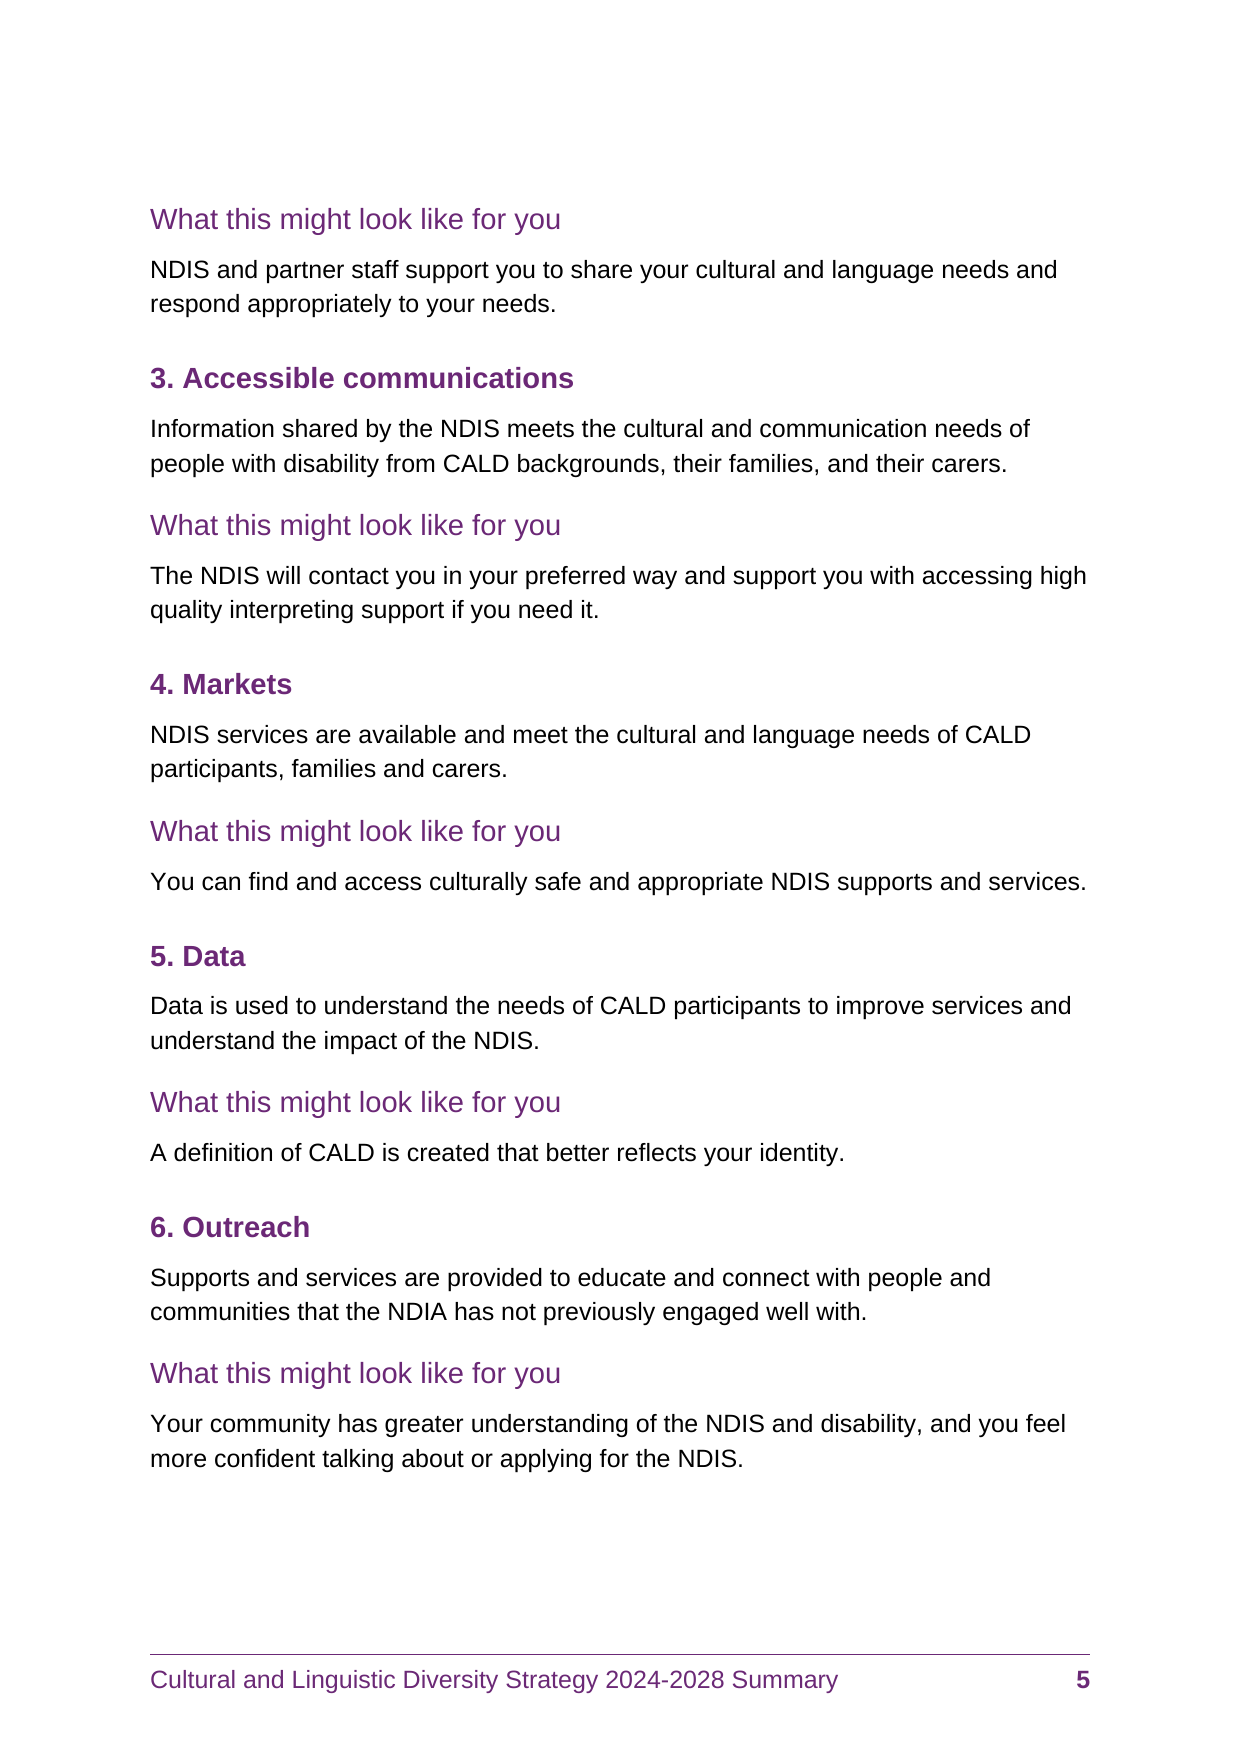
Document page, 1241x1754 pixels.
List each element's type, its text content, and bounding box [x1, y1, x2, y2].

subtitle What this might look like for you [150, 1085, 1090, 1119]
text You can find and access culturally safe and appropriate NDIS supports and services. [150, 867, 1090, 895]
text Information shared by the NDIS meets the cultural and communication needs of people with disability from CALD backgrounds, their families, and their carers. [150, 414, 1090, 477]
subtitle 3. Accessible communications [150, 361, 1090, 395]
text NDIS services are available and meet the cultural and language needs of CALD participants, families and carers. [150, 720, 1090, 783]
subtitle 4. Markets [150, 667, 1090, 701]
text Data is used to understand the needs of CALD participants to improve services and understand the impact of the NDIS. [150, 991, 1090, 1054]
text NDIS and partner staff support you to share your cultural and language needs and respond appropriately to your needs. [150, 255, 1090, 318]
subtitle 6. Outreach [150, 1210, 1090, 1243]
subtitle What this might look like for you [150, 814, 1090, 847]
text Your community has greater understanding of the NDIS and disability, and you feel more confident talking about or applying for the NDIS. [150, 1409, 1090, 1472]
subtitle 5. Data [150, 938, 1090, 972]
subtitle What this might look like for you [150, 202, 1090, 236]
subtitle What this might look like for you [150, 508, 1090, 542]
text The NDIS will contact you in your preferred way and support you with accessing high quality interpreting support if you need it. [150, 561, 1090, 624]
text A definition of CALD is created that better reflects your identity. [150, 1138, 1090, 1167]
text Supports and services are provided to educate and connect with people and communities that the NDIA has not previously engaged well with. [150, 1263, 1090, 1326]
subtitle What this might look like for you [150, 1357, 1090, 1390]
